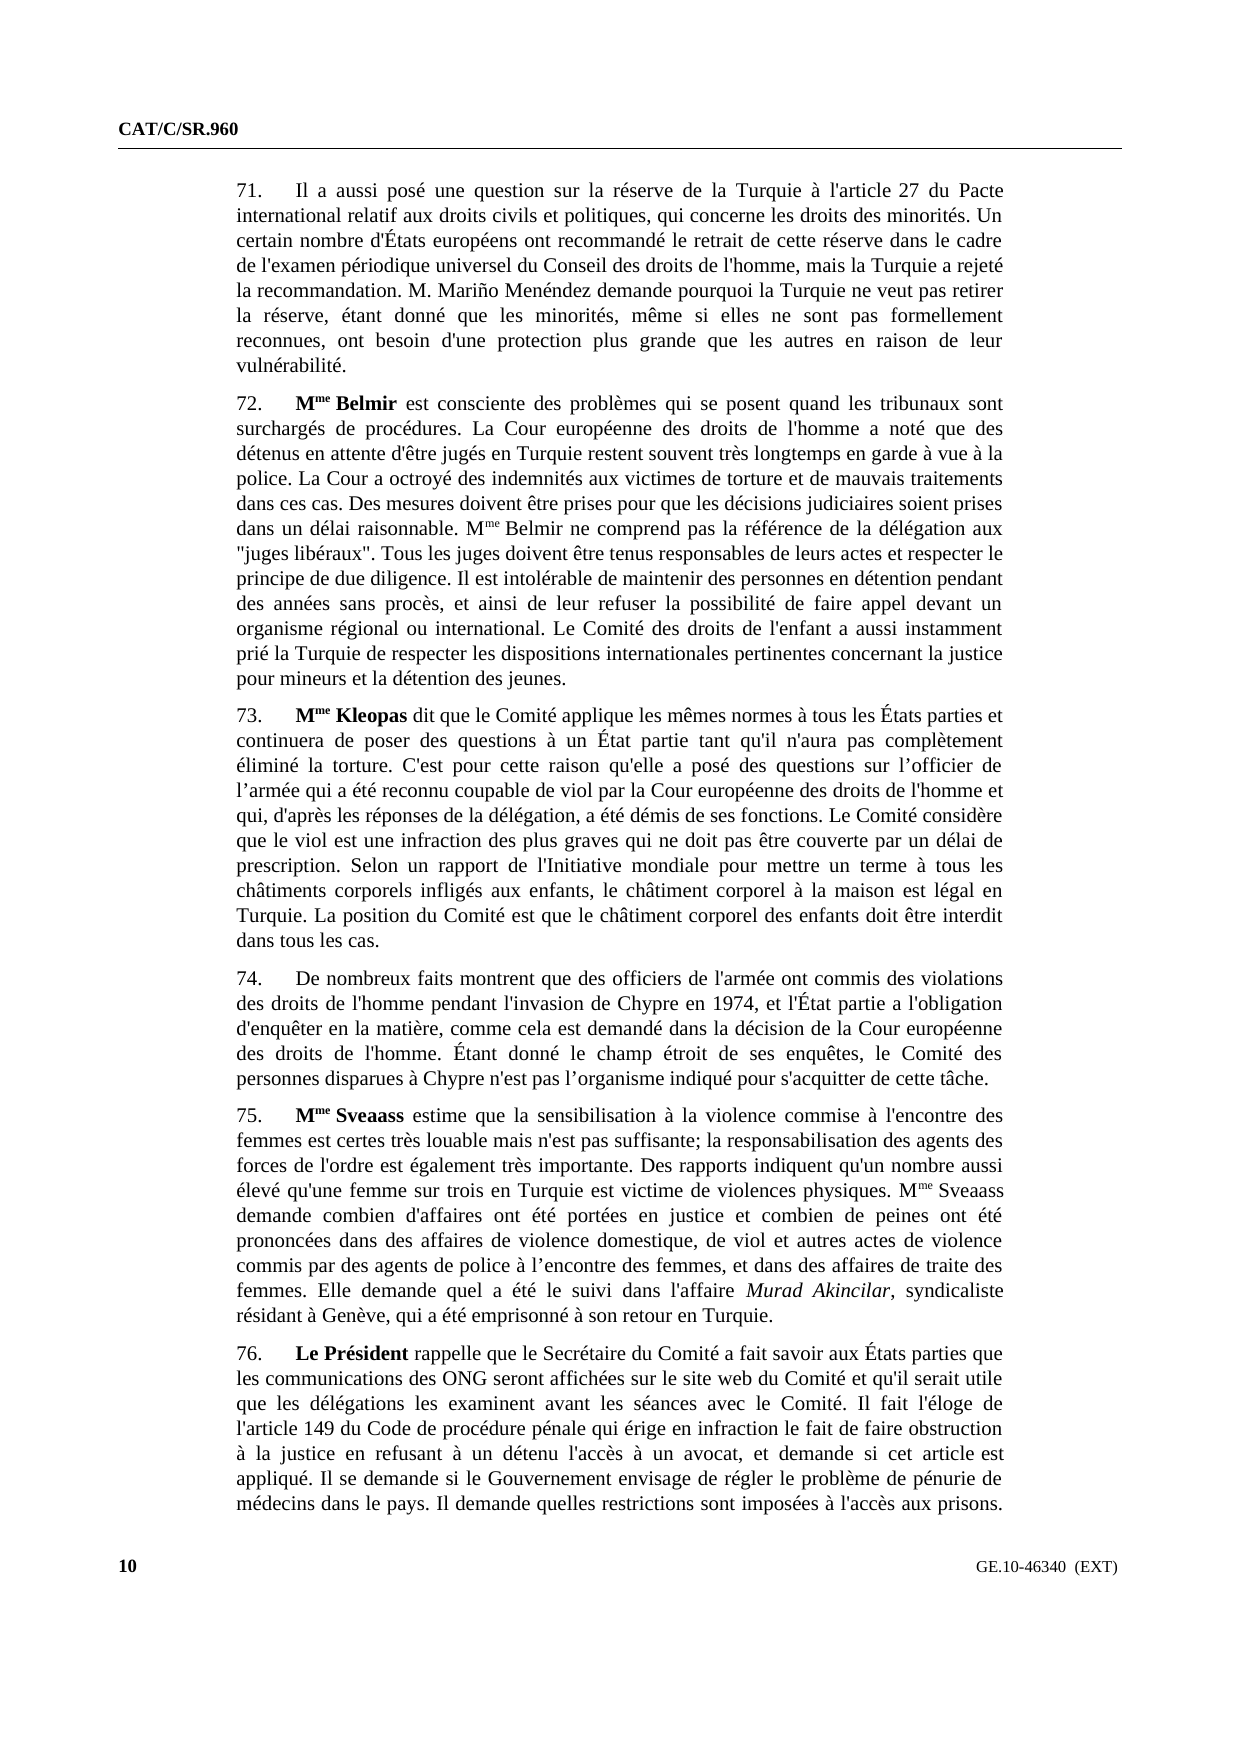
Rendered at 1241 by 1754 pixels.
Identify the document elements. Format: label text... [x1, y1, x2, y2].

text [236, 1340, 1004, 1515]
text 75. Mme Sveaass estime que la sensibilisation à la violence commise à l'encontre des femmes est certes très louable mais n'est pas suffisante; la responsabilisation des agents des forces de l'ordre est également très importante. Des rapports indiquent qu'un nombre aussi élevé qu'une femme sur trois en Turquie est victime de violences physiques. Mme Sveaass demande combien d'affaires ont été portées en justice et combien de peines ont été prononcées dans des affaires de violence domestique, de viol et autres actes de violence commis par des agents de police à l’encontre des femmes, et dans des affaires de traite des femmes. Elle demande quel a été le suivi dans l'affaire Murad Akincilar, syndicaliste résidant à Genève, qui a été emprisonné à son retour en Turquie. [236, 1102, 1004, 1327]
text 73. Mme Kleopas dit que le Comité applique les mêmes normes à tous les États parties et continuera de poser des questions à un État partie tant qu'il n'aura pas complètement éliminé la torture. C'est pour cette raison qu'elle a posé des questions sur l’officier de l’armée qui a été reconnu coupable de viol par la Cour européenne des droits de l'homme et qui, d'après les réponses de la délégation, a été démis de ses fonctions. Le Comité considère que le viol est une infraction des plus graves qui ne doit pas être couverte par un délai de prescription. Selon un rapport de l'Initiative mondiale pour mettre un terme à tous les châtiments corporels infligés aux enfants, le châtiment corporel à la maison est légal en Turquie. La position du Comité est que le châtiment corporel des enfants doit être interdit dans tous les cas. [236, 702, 1004, 952]
text 72. Mme Belmir est consciente des problèmes qui se posent quand les tribunaux sont surchargés de procédures. La Cour européenne des droits de l'homme a noté que des détenus en attente d'être jugés en Turquie restent souvent très longtemps en garde à vue à la police. La Cour a octroyé des indemnités aux victimes de torture et de mauvais traitements dans ces cas. Des mesures doivent être prises pour que les décisions judiciaires soient prises dans un délai raisonnable. Mme Belmir ne comprend pas la référence de la délégation aux "juges libéraux". Tous les juges doivent être tenus responsables de leurs actes et respecter le principe de due diligence. Il est intolérable de maintenir des personnes en détention pendant des années sans procès, et ainsi de leur refuser la possibilité de faire appel devant un organisme régional ou international. Le Comité des droits de l'enfant a aussi instamment prié la Turquie de respecter les dispositions internationales pertinentes concernant la justice pour mineurs et la détention des jeunes. [236, 390, 1004, 690]
text 74. De nombreux faits montrent que des officiers de l'armée ont commis des violations des droits de l'homme pendant l'invasion de Chypre en 1974, et l'État partie a l'obligation d'enquêter en la matière, comme cela est demandé dans la décision de la Cour européenne des droits de l'homme. Étant donné le champ étroit de ses enquêtes, le Comité des personnes disparues à Chypre n'est pas l’organisme indiqué pour s'acquitter de cette tâche. [236, 965, 1004, 1090]
text 71. Il a aussi posé une question sur la réserve de la Turquie à l'article 27 du Pacte international relatif aux droits civils et politiques, qui concerne les droits des minorités. Un certain nombre d'États européens ont recommandé le retrait de cette réserve dans le cadre de l'examen périodique universel du Conseil des droits de l'homme, mais la Turquie a rejeté la recommandation. M. Mariño Menéndez demande pourquoi la Turquie ne veut pas retirer la réserve, étant donné que les minorités, même si elles ne sont pas formellement reconnues, ont besoin d'une protection plus grande que les autres en raison de leur vulnérabilité. [236, 177, 1004, 377]
